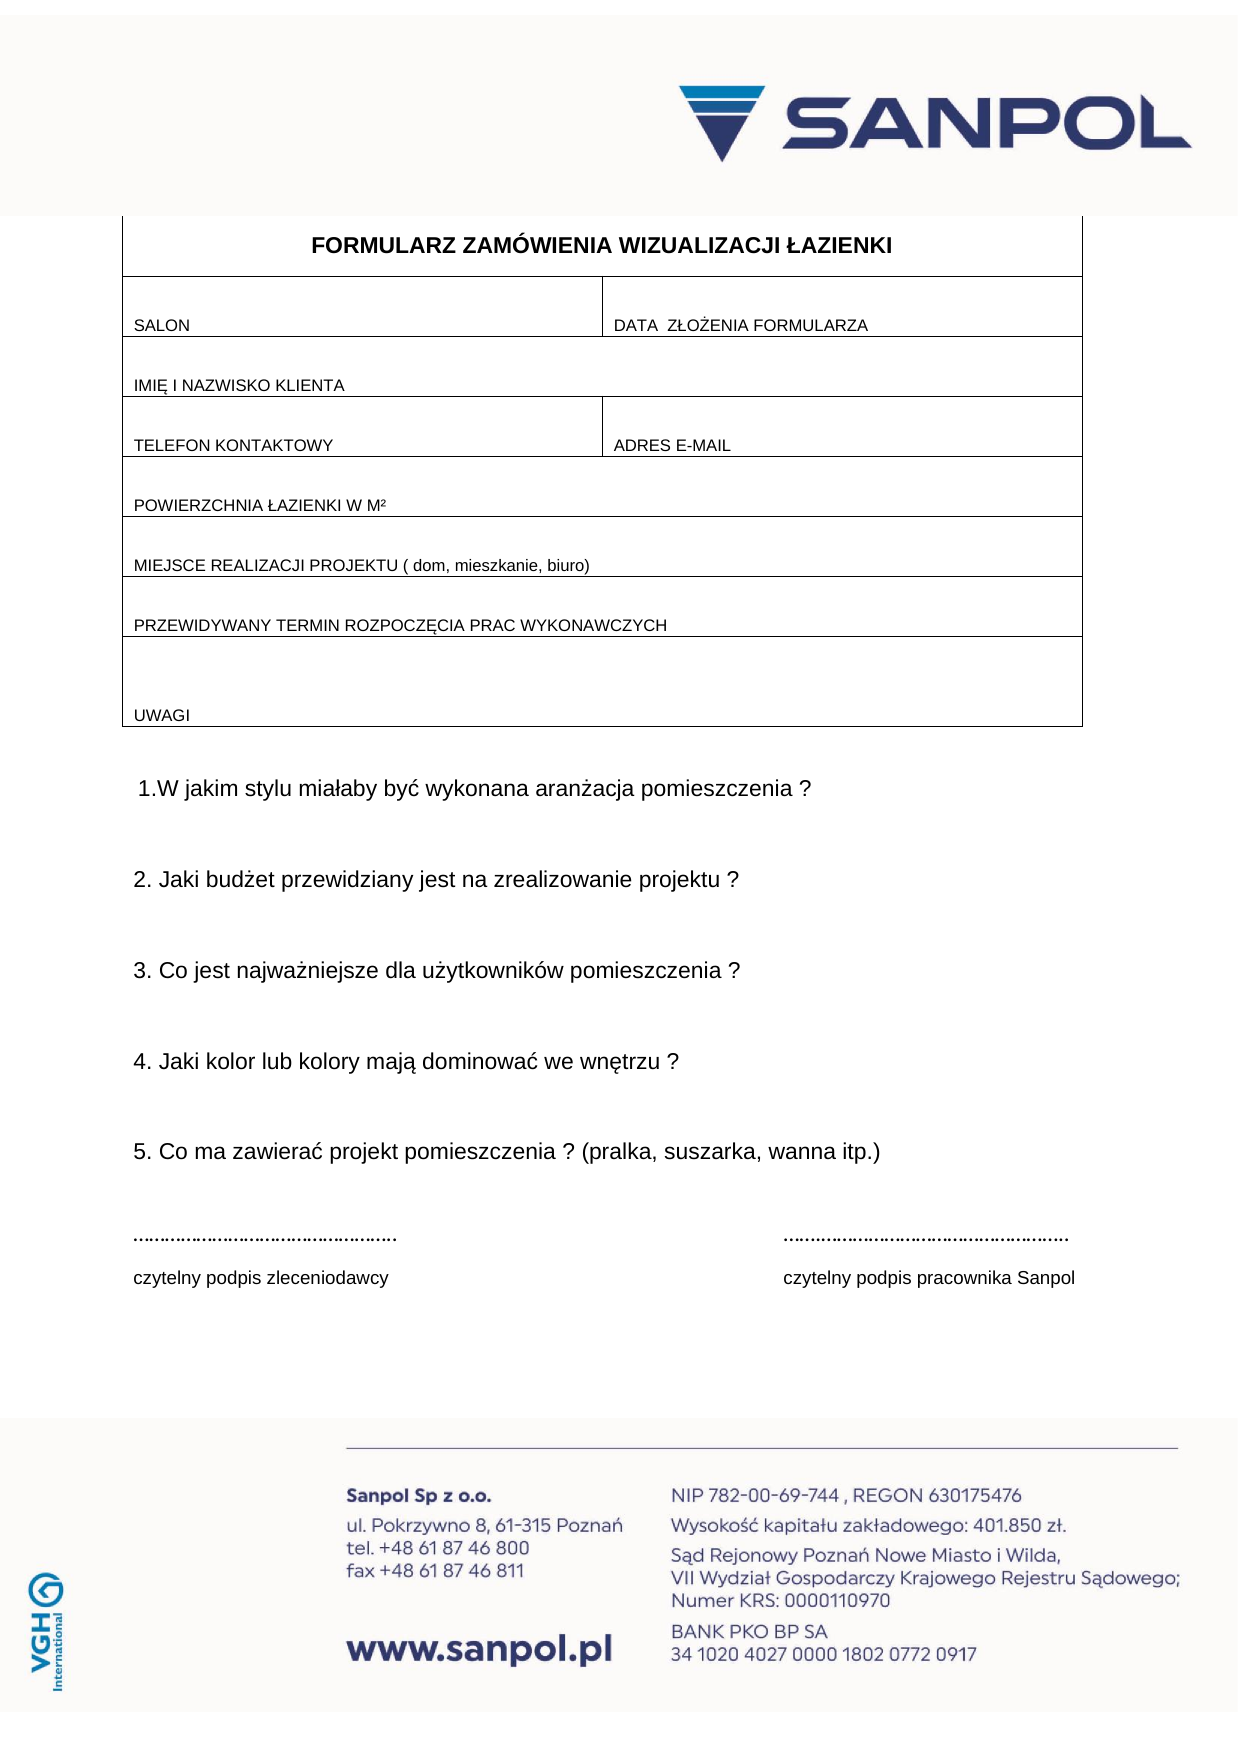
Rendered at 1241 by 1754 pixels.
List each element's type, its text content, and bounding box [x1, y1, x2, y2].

table_cell TELEFON KONTAKTOWY [123, 397, 602, 456]
list Jaki kolor lub kolory mają dominować we wnętrzu ? [133, 1048, 1077, 1075]
picture [0, 1417, 1238, 1712]
text ………………………………………….. …….……………………………………….. czytelny podpis zleceniodawcy czytelny podpis pracownika Sanpol [133, 1219, 1077, 1288]
table_cell SALON [123, 277, 602, 336]
table_cell IMIĘ I NAZWISKO KLIENTA [123, 337, 1082, 396]
list Co jest najważniejsze dla użytkowników pomieszczenia ? [133, 957, 1077, 983]
table_cell PRZEWIDYWANY TERMIN ROZPOCZĘCIA PRAC WYKONAWCZYCH [123, 577, 1082, 636]
text 1.W jakim stylu miałaby być wykonana aranżacja pomieszczenia ? [131, 775, 1077, 801]
table_cell POWIERZCHNIA ŁAZIENKI W M² [123, 457, 1082, 516]
list Co ma zawierać projekt pomieszczenia ? (pralka, suszarka, wanna itp.) [133, 1138, 1077, 1165]
table_cell UWAGI [123, 637, 1082, 726]
table_cell DATA ZŁOŻENIA FORMULARZA [603, 277, 1082, 336]
table_header FORMULARZ ZAMÓWIENIA WIZUALIZACJI ŁAZIENKI [123, 216, 1082, 276]
table_cell ADRES E-MAIL [603, 397, 1082, 456]
table_cell MIEJSCE REALIZACJI PROJEKTU ( dom, mieszkanie, biuro) [123, 517, 1082, 576]
picture [0, 14, 1238, 216]
list Jaki budżet przewidziany jest na zrealizowanie projektu ? [133, 866, 1077, 892]
